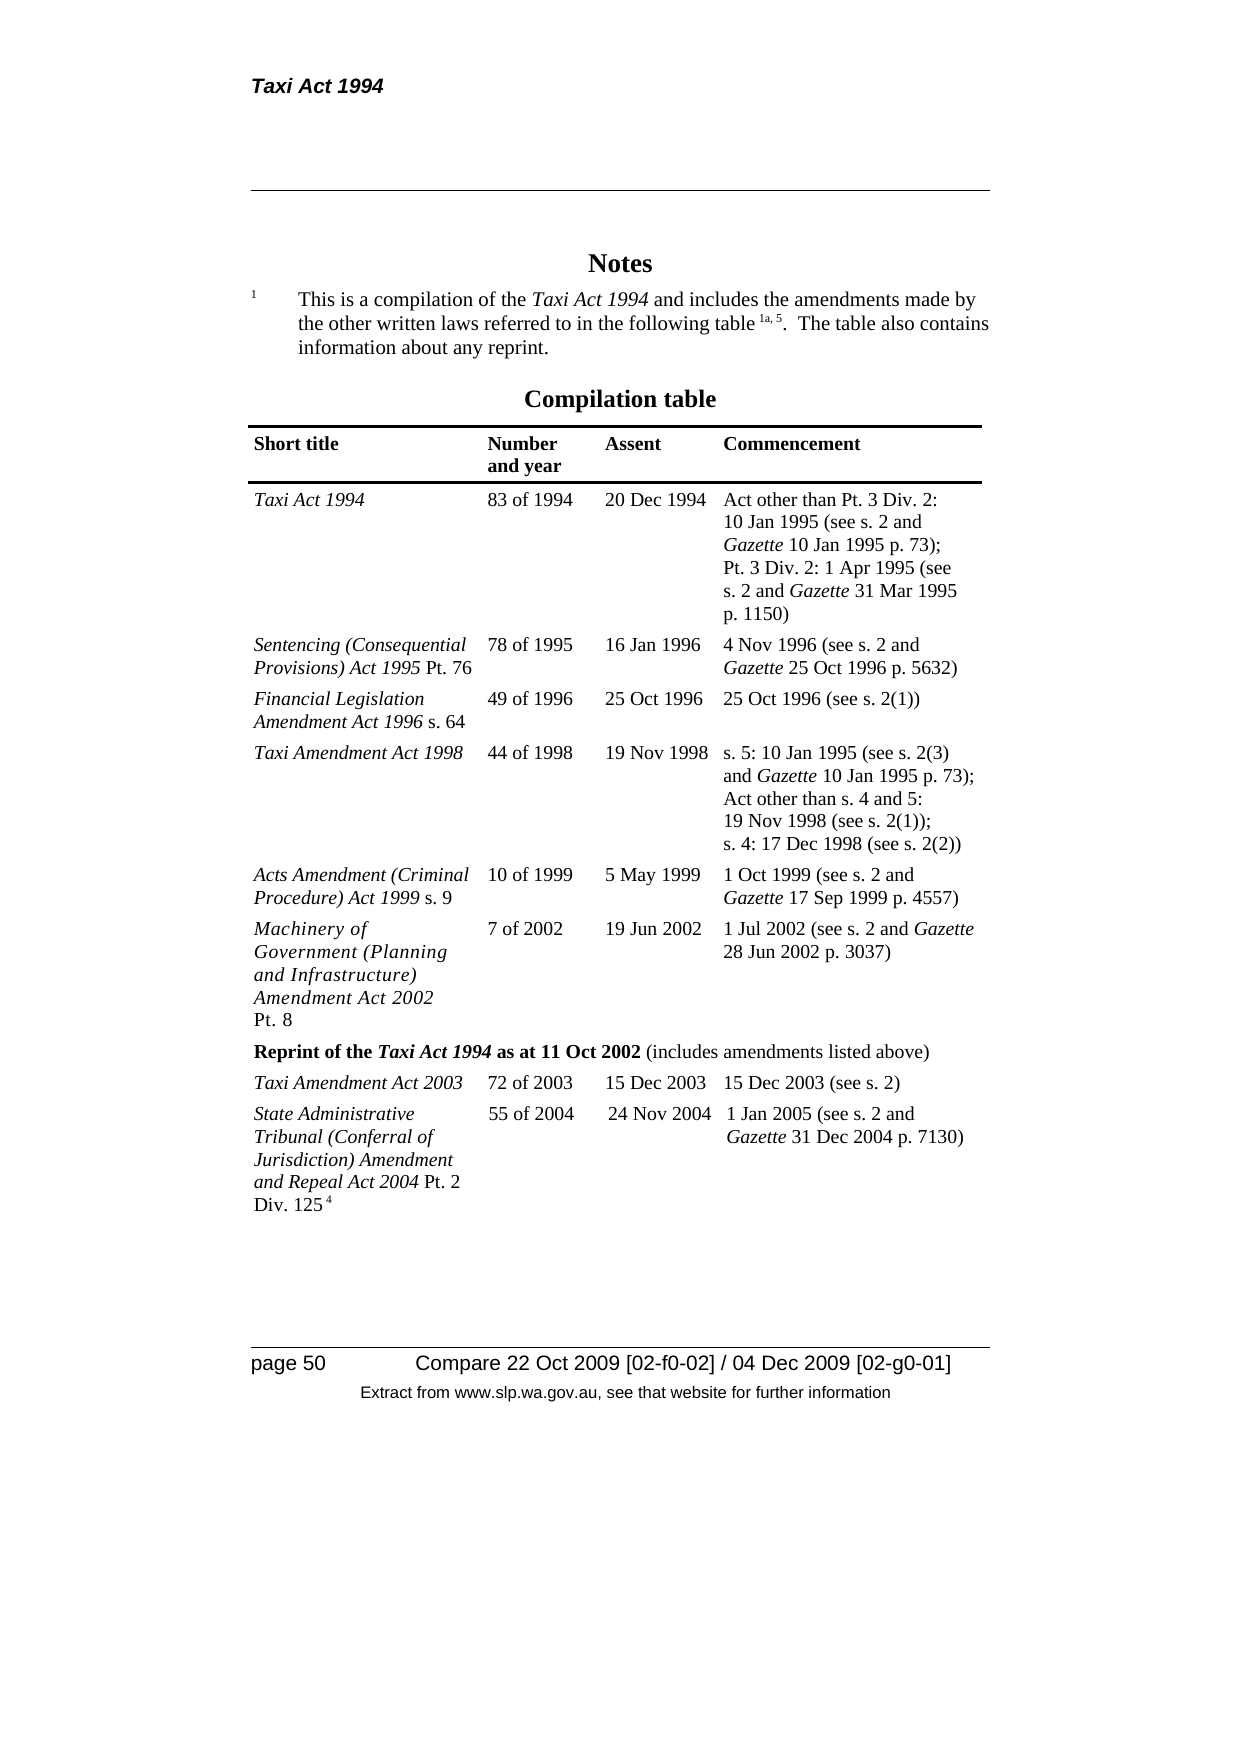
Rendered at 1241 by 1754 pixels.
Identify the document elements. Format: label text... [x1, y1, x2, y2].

table_cell 78 of 1995 [481, 629, 599, 683]
table_header Short title [248, 428, 481, 481]
table_cell 25 Oct 1996 [599, 683, 717, 737]
table_cell Taxi Amendment Act 2003 [248, 1067, 481, 1098]
subtitle Compilation table [251, 384, 990, 413]
table_cell 4 Nov 1996 (see s. 2 and Gazette 25 Oct 1996 p. 5632) [717, 629, 982, 683]
table_cell 25 Oct 1996 (see s. 2(1)) [717, 683, 982, 737]
table_header Commencement [717, 428, 982, 481]
text 1 This is a compilation of the Taxi Act 1994 and includes the amendments made by the other written laws referred to in the following table 1a, 5. The table also contains information about any reprint. [251, 287, 990, 359]
table_cell 83 of 1994 [481, 484, 599, 629]
table_cell State Administrative Tribunal (Conferral of Jurisdiction) Amendment and Repeal Act 2004 Pt. 2 Div. 125 4 [248, 1098, 482, 1220]
table_header Number and year [481, 428, 599, 481]
table_cell 19 Nov 1998 [599, 737, 717, 859]
table_cell 5 May 1999 [599, 859, 717, 913]
table_cell 1 Jul 2002 (see s. 2 and Gazette 28 Jun 2002 p. 3037) [717, 913, 982, 1035]
table_cell 1 Jan 2005 (see s. 2 and Gazette 31 Dec 2004 p. 7130) [720, 1098, 986, 1220]
table_header Assent [599, 428, 717, 481]
table_cell Sentencing (Consequential Provisions) Act 1995 Pt. 76 [248, 629, 481, 683]
table_cell 24 Nov 2004 [602, 1098, 720, 1220]
table_cell 1 Oct 1999 (see s. 2 and Gazette 17 Sep 1999 p. 4557) [717, 859, 982, 913]
subtitle Notes [251, 247, 990, 279]
table_cell 16 Jan 1996 [599, 629, 717, 683]
table_cell 44 of 1998 [481, 737, 599, 859]
table_cell 72 of 2003 [481, 1067, 599, 1098]
table_cell 7 of 2002 [481, 913, 599, 1035]
table_cell 15 Dec 2003 (see s. 2) [717, 1067, 982, 1098]
table_cell 10 of 1999 [481, 859, 599, 913]
table_cell Taxi Amendment Act 1998 [248, 737, 481, 859]
table_cell 49 of 1996 [481, 683, 599, 737]
table_cell Taxi Act 1994 [248, 484, 481, 629]
table_cell Financial Legislation Amendment Act 1996 s. 64 [248, 683, 481, 737]
table_cell Reprint of the Taxi Act 1994 as at 11 Oct 2002 (includes amendments listed above) [248, 1035, 982, 1067]
table_cell s. 5: 10 Jan 1995 (see s. 2(3) and Gazette 10 Jan 1995 p. 73); Act other than s. 4 and 5: 19 Nov 1998 (see s. 2(1)); s. 4: 17 Dec 1998 (see s. 2(2)) [717, 737, 982, 859]
table_cell Acts Amendment (Criminal Procedure) Act 1999 s. 9 [248, 859, 481, 913]
table_cell Act other than Pt. 3 Div. 2: 10 Jan 1995 (see s. 2 and Gazette 10 Jan 1995 p. 73); Pt. 3 Div. 2: 1 Apr 1995 (see s. 2 and Gazette 31 Mar 1995 p. 1150) [717, 484, 982, 629]
table_cell 19 Jun 2002 [599, 913, 717, 1035]
table_cell 15 Dec 2003 [599, 1067, 717, 1098]
table_cell 55 of 2004 [483, 1098, 602, 1220]
table_cell Machinery of Government (Planning and Infrastructure) Amendment Act 2002 Pt. 8 [248, 913, 481, 1035]
table_cell 20 Dec 1994 [599, 484, 717, 629]
